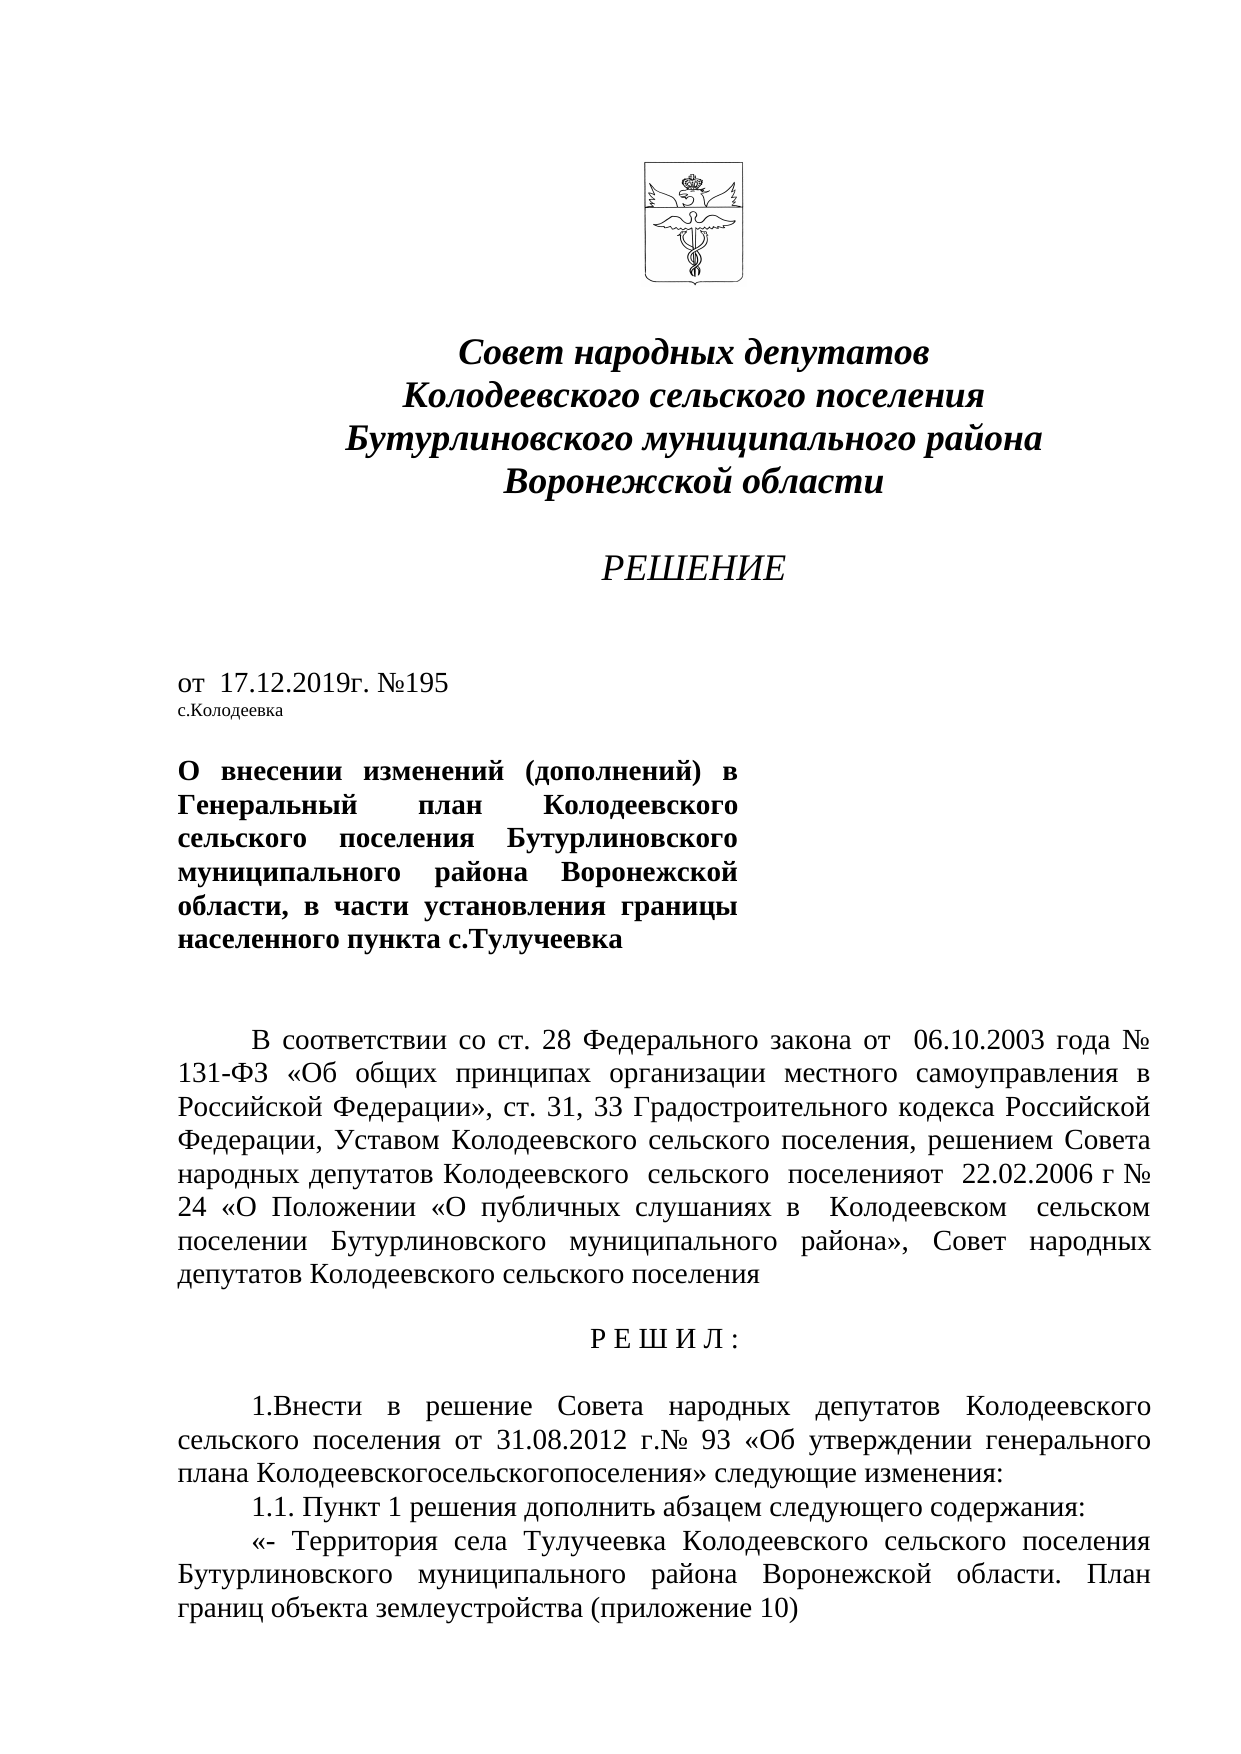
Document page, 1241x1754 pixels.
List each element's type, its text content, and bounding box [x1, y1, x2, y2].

picture [640, 161, 748, 287]
text 1.Внести в решение Совета народных депутатов Колодеевского сельского поселения от 31.08.2012 г.№ 93 «Об утверждении генерального плана Колодеевскогосельскогопоселения» следующие изменения: [177, 1388, 1152, 1489]
text «- Территория села Тулучеевка Колодеевского сельского поселения Бутурлиновского муниципального района Воронежской области. План границ объекта землеустройства (приложение 10) [177, 1523, 1152, 1623]
text с.Колодеевка [177, 698, 738, 720]
text Колодеевского сельского поселения [177, 372, 1152, 416]
text В соответствии со ст. 28 Федерального закона от 06.10.2003 года № 131-ФЗ «Об общих принципах организации местного самоуправления в Российской Федерации», ст. 31, 33 Градостроительного кодекса Российской Федерации, Уставом Колодеевского сельского поселения, решением Совета народных депутатов Колодеевского сельского поселенияот 22.02.2006 г № 24 «О Положении «О публичных слушаниях в Колодеевском сельском поселении Бутурлиновского муниципального района», Совет народных депутатов Колодеевского сельского поселения [177, 1022, 1152, 1290]
text 1.1. Пункт 1 решения дополнить абзацем следующего содержания: [177, 1489, 1152, 1523]
text Воронежской области [177, 459, 1152, 502]
text Р Е Ш И Л : [177, 1321, 1152, 1355]
text О внесении изменений (дополнений) в Генеральный план Колодеевского сельского поселения Бутурлиновского муниципального района Воронежской области, в части установления границы населенного пункта с.Тулучеевка [177, 753, 738, 955]
text РЕШЕНИЕ [177, 545, 1152, 588]
text Бутурлиновского муниципального района [177, 416, 1152, 459]
text от 17.12.2019г. №195 [177, 665, 1152, 698]
text Совет народных депутатов [177, 329, 1152, 372]
